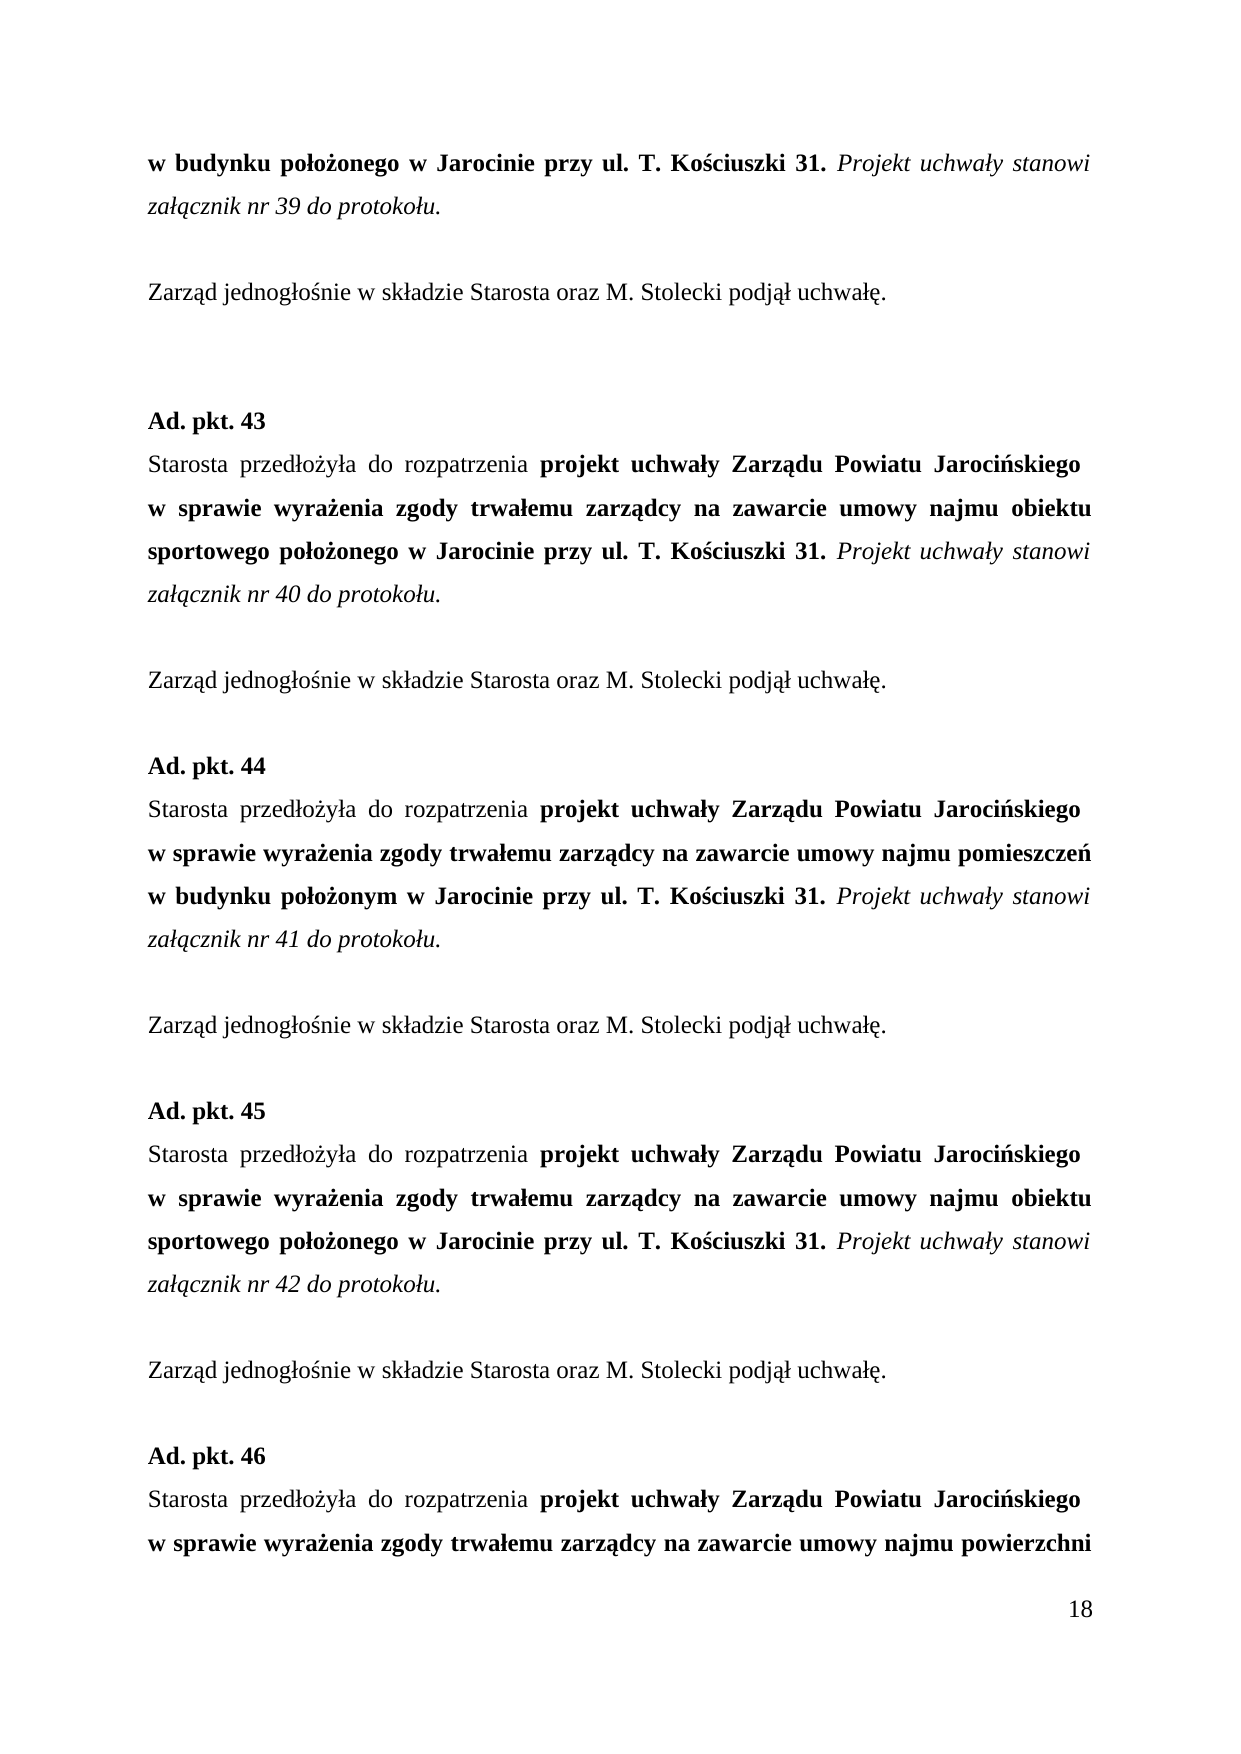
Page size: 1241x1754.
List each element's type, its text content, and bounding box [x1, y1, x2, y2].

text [148, 1484, 1093, 1556]
text Zarząd jednogłośnie w składzie Starosta oraz M. Stolecki podjął uchwałę. [148, 1355, 1093, 1384]
text Zarząd jednogłośnie w składzie Starosta oraz M. Stolecki podjął uchwałę. [148, 665, 1093, 694]
text Ad. pkt. 43 [148, 406, 1093, 435]
text Zarząd jednogłośnie w składzie Starosta oraz M. Stolecki podjął uchwałę. [148, 1010, 1093, 1039]
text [148, 148, 1093, 219]
text Ad. pkt. 45 [148, 1096, 1093, 1125]
text Starosta przedłożyła do rozpatrzenia projekt uchwały Zarządu Powiatu Jarocińskiego w sprawie wyrażenia zgody trwałemu zarządcy na zawarcie umowy najmu obiektu sportowego położonego w Jarocinie przy ul. T. Kościuszki 31. Projekt uchwały stanowi załącznik nr 40 do protokołu. [148, 449, 1093, 608]
text Zarząd jednogłośnie w składzie Starosta oraz M. Stolecki podjął uchwałę. [148, 277, 1093, 306]
text Ad. pkt. 46 [148, 1441, 1093, 1470]
text Starosta przedłożyła do rozpatrzenia projekt uchwały Zarządu Powiatu Jarocińskiego w sprawie wyrażenia zgody trwałemu zarządcy na zawarcie umowy najmu pomieszczeń w budynku położonym w Jarocinie przy ul. T. Kościuszki 31. Projekt uchwały stanowi załącznik nr 41 do protokołu. [148, 794, 1093, 953]
text Ad. pkt. 44 [148, 751, 1093, 780]
text Starosta przedłożyła do rozpatrzenia projekt uchwały Zarządu Powiatu Jarocińskiego w sprawie wyrażenia zgody trwałemu zarządcy na zawarcie umowy najmu obiektu sportowego położonego w Jarocinie przy ul. T. Kościuszki 31. Projekt uchwały stanowi załącznik nr 42 do protokołu. [148, 1139, 1093, 1298]
